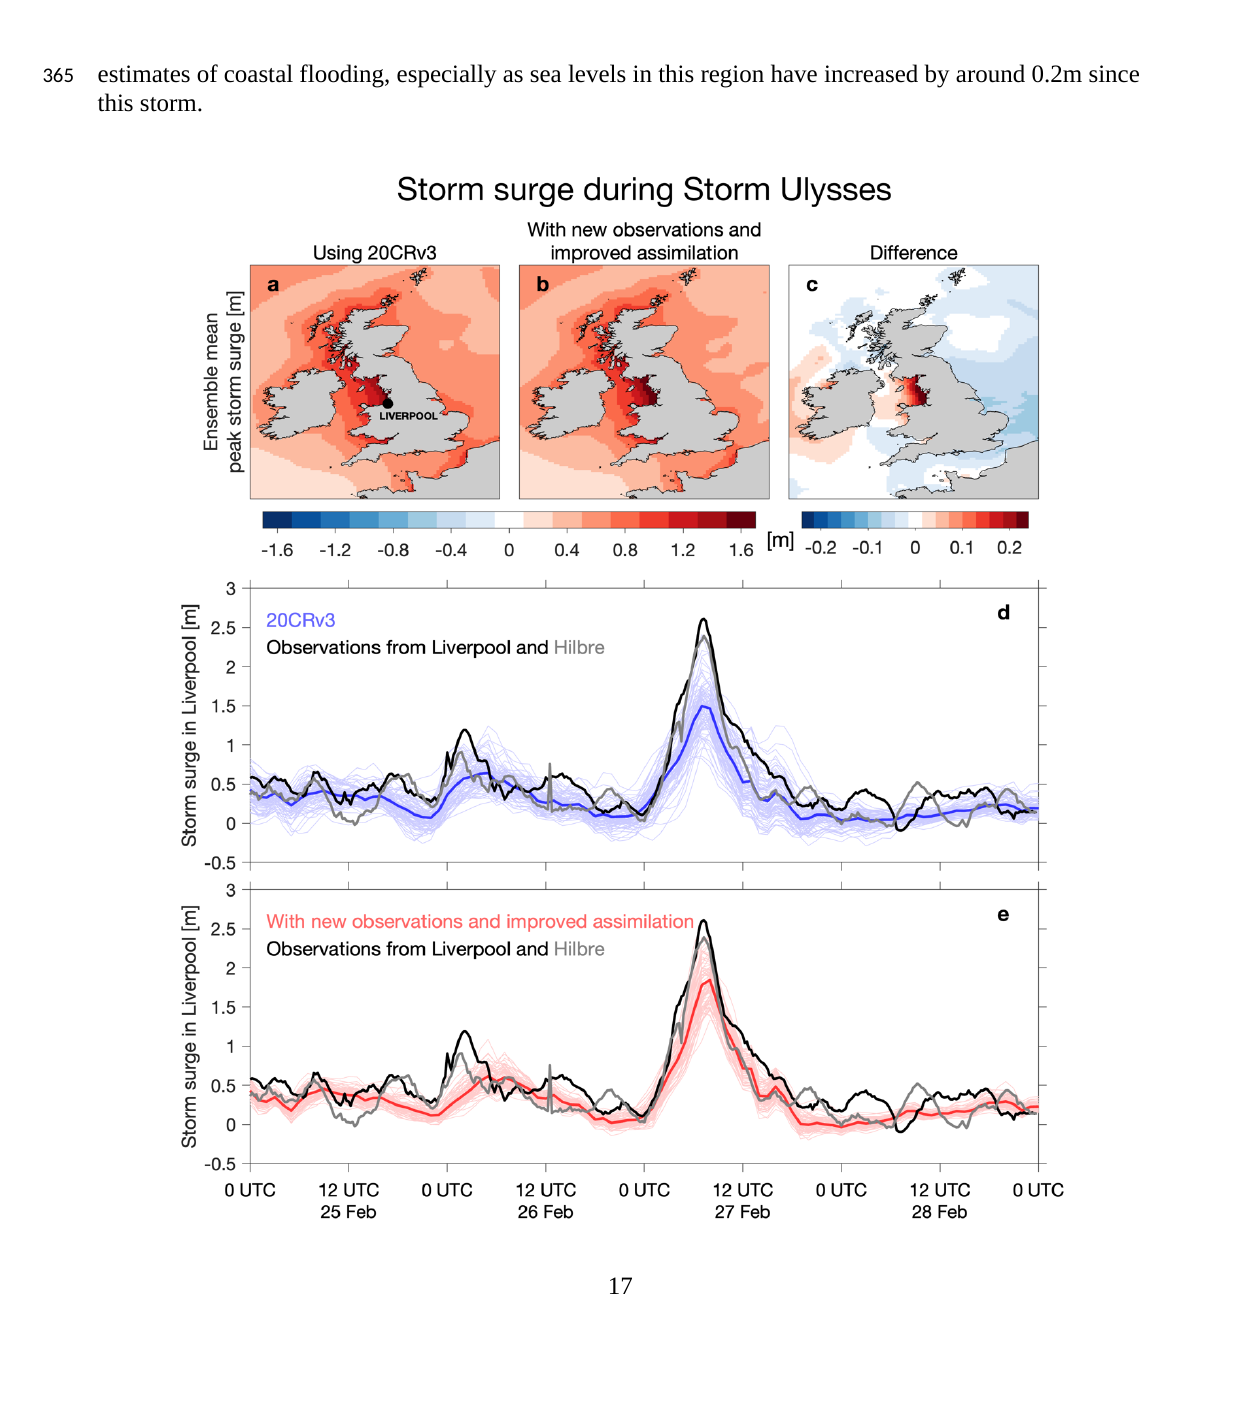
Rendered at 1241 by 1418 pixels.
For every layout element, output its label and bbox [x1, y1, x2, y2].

picture [173, 170, 1067, 1251]
text [97, 59, 1143, 117]
